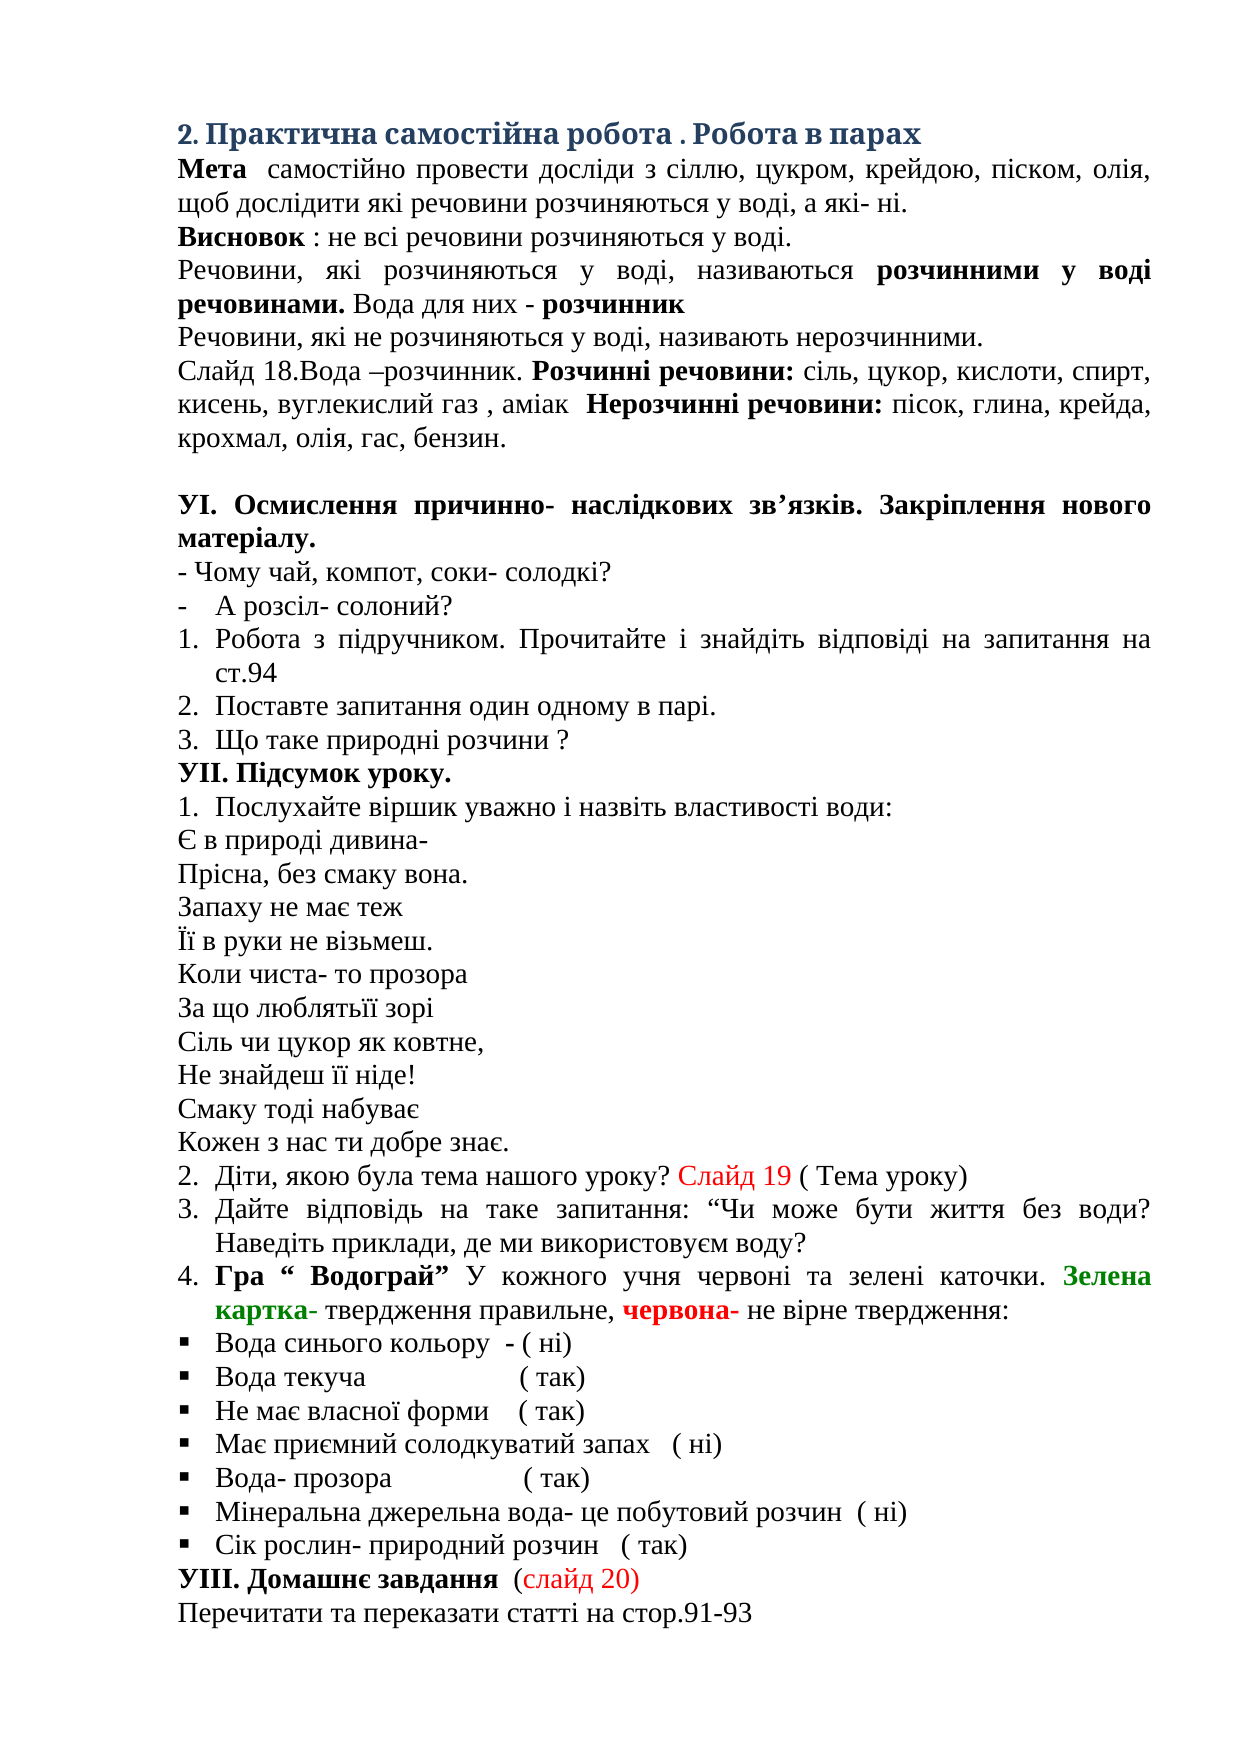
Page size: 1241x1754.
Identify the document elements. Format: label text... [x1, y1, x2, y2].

list А розсіл- солоний? [177, 588, 1152, 621]
text Мета самостійно провести досліди з сіллю, цукром, крейдою, піском, олія, щоб дослідити які речовини розчиняються у воді, а які- ні. [177, 152, 1152, 219]
text УІ. Осмислення причинно- наслідкових зв’язків. Закріплення нового матеріалу. [177, 487, 1152, 554]
list Вода текуча ( так) [177, 1359, 1152, 1393]
subtitle 2. Практична самостійна робота . Робота в парах [177, 118, 1152, 152]
list Поставте запитання один одному в парі. [177, 688, 1152, 722]
text Кожен з нас ти добре знає. [177, 1124, 1152, 1158]
text Не знайдеш її ніде! [177, 1057, 1152, 1091]
list Вода- прозора ( так) [177, 1460, 1152, 1494]
text Її в руки не візьмеш. [177, 923, 1152, 957]
text УІІІ. Домашнє завдання (слайд 20) [177, 1561, 1152, 1595]
text Смаку тоді набуває [177, 1091, 1152, 1124]
text Запаху не має теж [177, 889, 1152, 923]
text Речовини, які не розчиняються у воді, називають нерозчинними. [177, 319, 1152, 353]
text Коли чиста- то прозора [177, 957, 1152, 990]
text УІІ. Підсумок уроку. [177, 755, 1152, 789]
list Робота з підручником. Прочитайте і знайдіть відповіді на запитання на ст.94 [177, 621, 1152, 688]
list Вода синього кольору - ( ні) [177, 1326, 1152, 1359]
list Має приємний солодкуватий запах ( ні) [177, 1427, 1152, 1460]
list Сік рослин- природний розчин ( так) [177, 1527, 1152, 1561]
text Речовини, які розчиняються у воді, називаються розчинними у воді речовинами. Вода для них - розчинник [177, 252, 1152, 319]
list Мінеральна джерельна вода- це побутовий розчин ( ні) [177, 1494, 1152, 1527]
text Сіль чи цукор як ковтне, [177, 1024, 1152, 1057]
text Висновок : не всі речовини розчиняються у воді. [177, 219, 1152, 252]
list Послухайте віршик уважно і назвіть властивості води: [177, 789, 1152, 822]
text Є в природі дивина- [177, 822, 1152, 856]
list Діти, якою була тема нашого уроку? Слайд 19 ( Тема уроку) [177, 1158, 1152, 1191]
list Дайте відповідь на таке запитання: “Чи може бути життя без води? Наведіть приклади, де ми використовуєм воду? [177, 1191, 1152, 1258]
text Слайд 18.Вода –розчинник. Розчинні речовини: сіль, цукор, кислоти, спирт, кисень, вуглекислий газ , аміак Нерозчинні речовини: пісок, глина, крейда, крохмал, олія, гас, бензин. [177, 353, 1152, 453]
text Перечитати та переказати статті на стор.91-93 [177, 1595, 1152, 1628]
list Гра “ Водограй” У кожного учня червоні та зелені каточки. Зелена картка- твердження правильне, червона- не вірне твердження: [177, 1258, 1152, 1326]
list Що таке природні розчини ? [177, 722, 1152, 755]
text - Чому чай, компот, соки- солодкі? [177, 554, 1152, 588]
text Прісна, без смаку вона. [177, 856, 1152, 889]
text За що люблятьїї зорі [177, 990, 1152, 1024]
list Не має власної форми ( так) [177, 1393, 1152, 1427]
